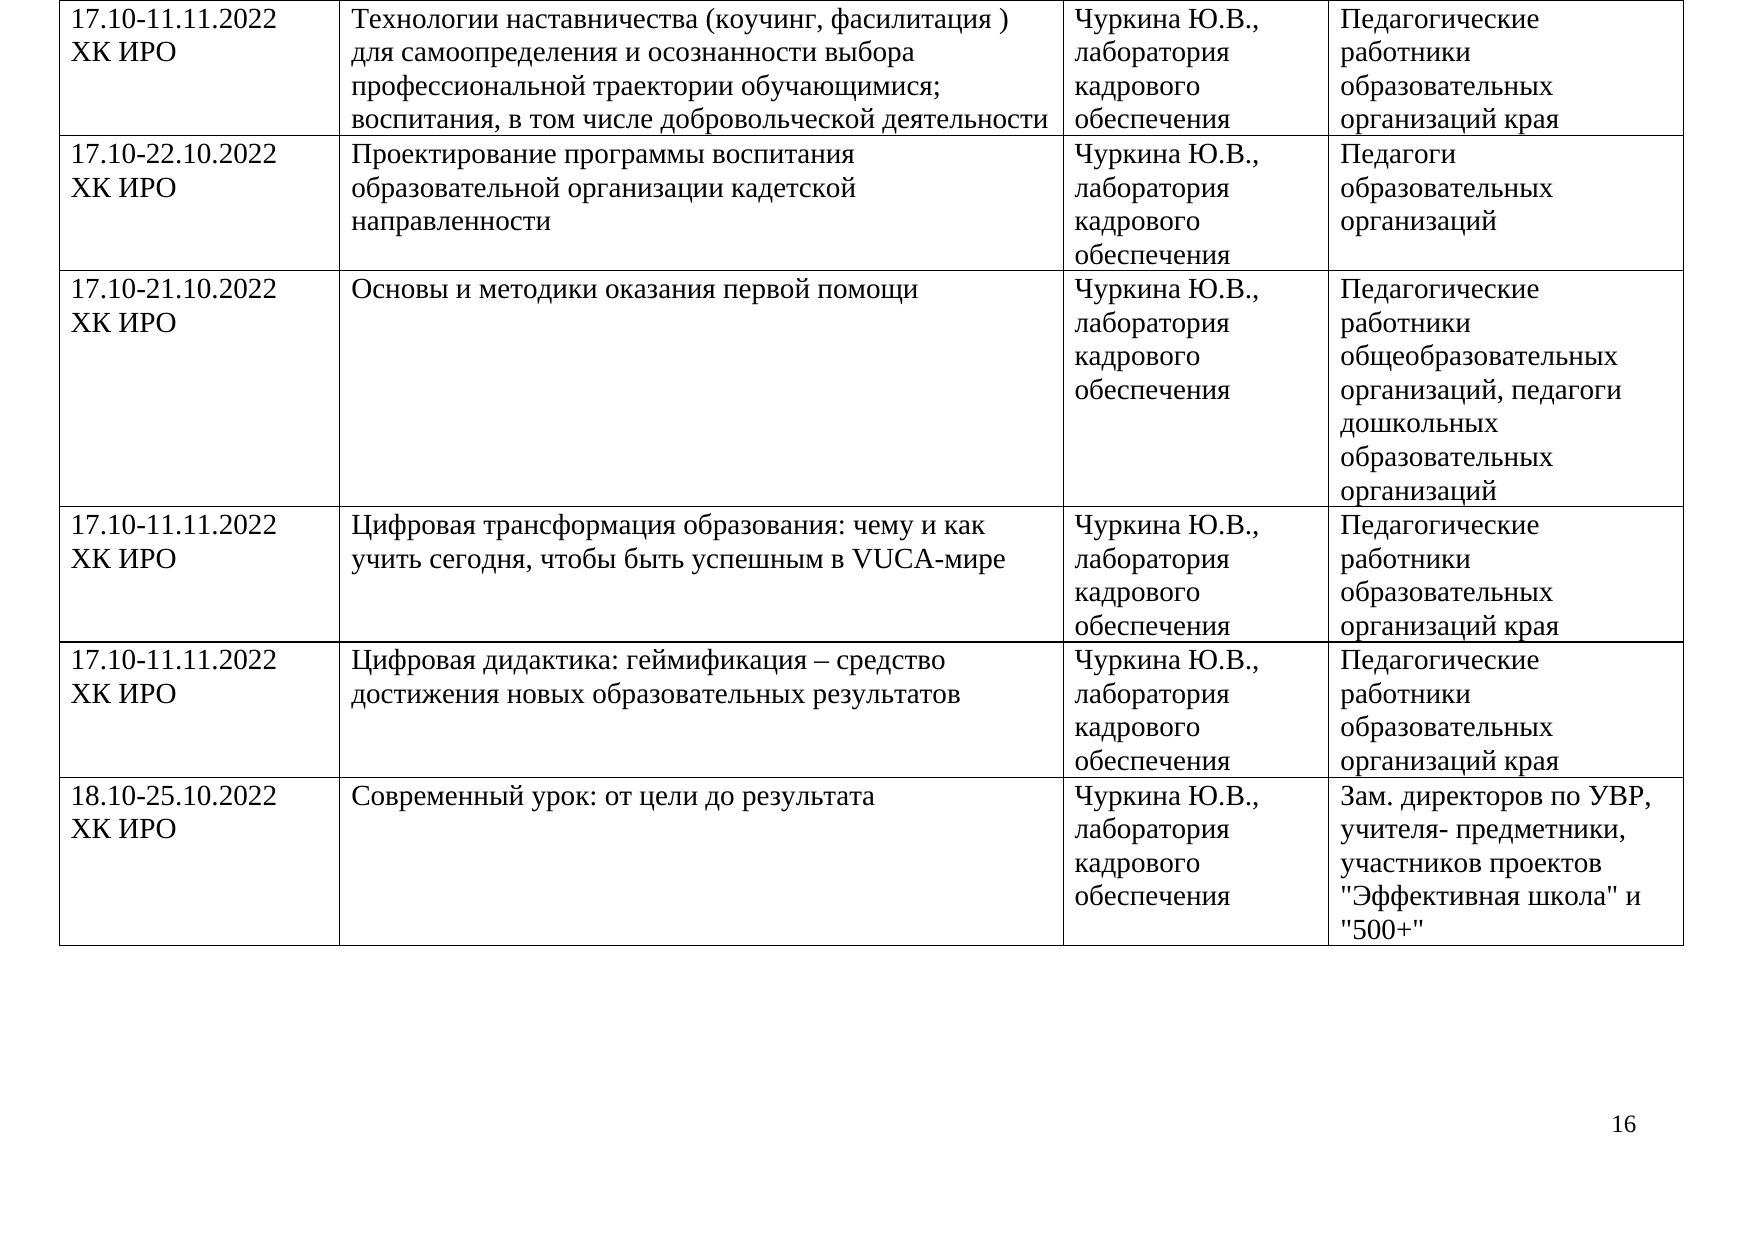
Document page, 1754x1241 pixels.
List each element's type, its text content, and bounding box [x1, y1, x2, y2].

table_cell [1064, 1, 1328, 135]
table_cell Современный урок: от цели до результата [340, 778, 1063, 945]
table_cell 17.10-21.10.2022 ХК ИРО [60, 271, 339, 506]
table_cell Педагогические работники общеобразовательных организаций, педагоги дошкольных образовательных организаций [1329, 271, 1683, 506]
table_cell Педагогические работники образовательных организаций края [1329, 643, 1683, 777]
table_cell Чуркина Ю.В., лаборатория кадрового обеспечения [1064, 271, 1328, 506]
table_cell Основы и методики оказания первой помощи [340, 271, 1063, 506]
table_cell 17.10-11.11.2022 ХК ИРО [60, 507, 339, 641]
table_cell Чуркина Ю.В., лаборатория кадрового обеспечения [1064, 507, 1328, 641]
table_cell Чуркина Ю.В., лаборатория кадрового обеспечения [1064, 643, 1328, 777]
table_cell Зам. директоров по УВР, учителя- предметники, участников проектов "Эффективная школа" и "500+" [1329, 778, 1683, 945]
table_cell Цифровая дидактика: геймификация – средство достижения новых образовательных результатов [340, 643, 1063, 777]
table_cell Цифровая трансформация образования: чему и как учить сегодня, чтобы быть успешным в VUCA-мире [340, 507, 1063, 641]
table_cell Педагогические работники образовательных организаций края [1329, 507, 1683, 641]
table_cell Педагоги образовательных организаций [1329, 136, 1683, 270]
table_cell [1329, 1, 1683, 135]
table_cell Чуркина Ю.В., лаборатория кадрового обеспечения [1064, 136, 1328, 270]
table_cell 17.10-22.10.2022 ХК ИРО [60, 136, 339, 270]
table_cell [60, 1, 339, 135]
table_cell 17.10-11.11.2022 ХК ИРО [60, 643, 339, 777]
table_cell Технологии наставничества (коучинг, фасилитация ) для самоопределения и осознанности выбора профессиональной траектории обучающимися; воспитания, в том числе добровольческой деятельности [340, 1, 1063, 135]
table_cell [1064, 778, 1328, 945]
table_cell 18.10-25.10.2022 ХК ИРО [60, 778, 339, 945]
table_cell Проектирование программы воспитания образовательной организации кадетской направленности [340, 136, 1063, 270]
